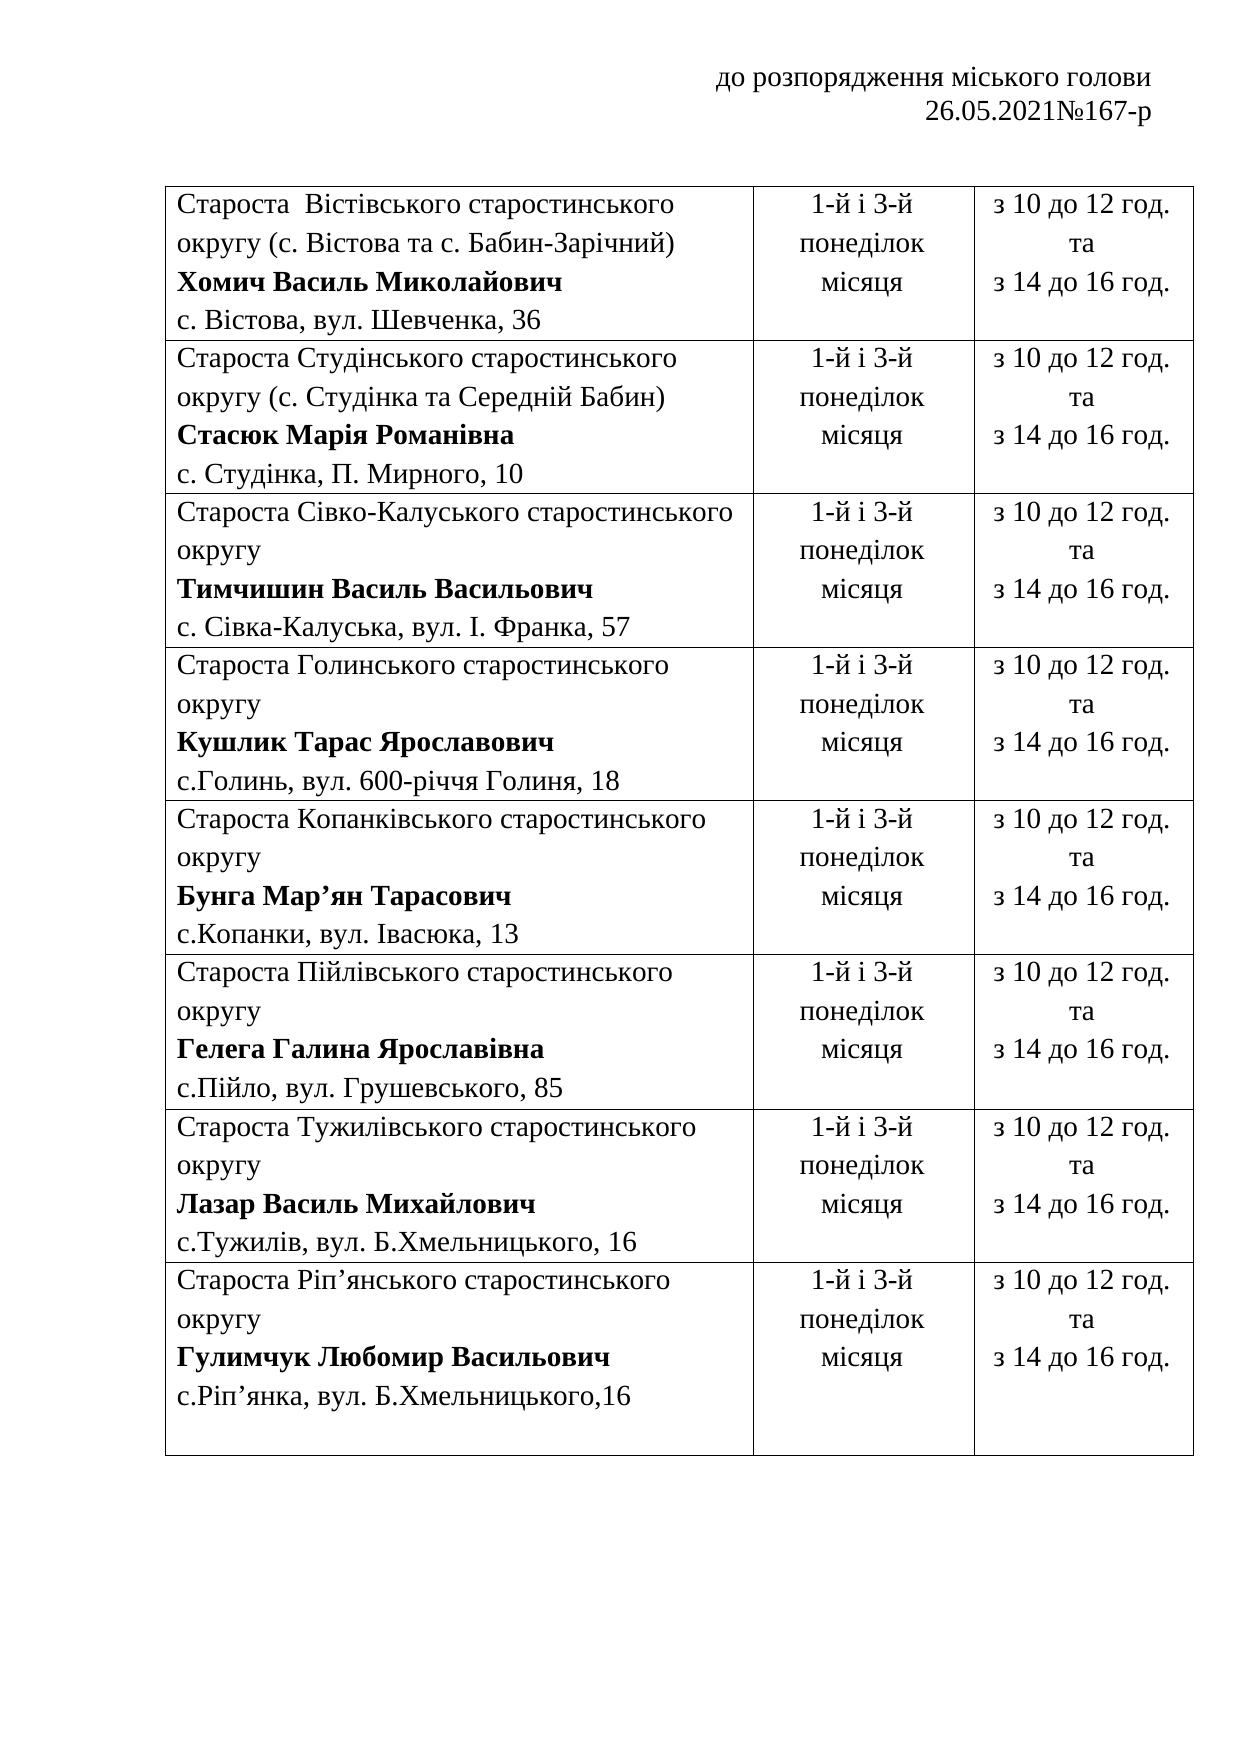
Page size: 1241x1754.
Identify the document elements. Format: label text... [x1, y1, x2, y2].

text до розпорядження міського голови [177, 59, 1152, 93]
table_cell 1-й і 3-й понеділок місяця [754, 341, 974, 493]
table_cell Староста Копанківського старостинського округу Бунга Мар’ян Тарасович с.Копанки, вул. Івасюка, 13 [166, 801, 753, 954]
table_cell 1-й і 3-й понеділок місяця [754, 1263, 974, 1455]
table_cell Староста Голинського старостинського округу Кушлик Тарас Ярославович с.Голинь, вул. 600-річчя Голиня, 18 [166, 648, 753, 800]
table_cell Староста Пійлівського старостинського округу Гелега Галина Ярославівна с.Пійло, вул. Грушевського, 85 [166, 955, 753, 1108]
table_header з 10 до 12 год. та з 14 до 16 год. [975, 187, 1193, 339]
table_cell з 10 до 12 год. та з 14 до 16 год. [975, 648, 1193, 800]
table_header 1-й і 3-й понеділок місяця [754, 187, 974, 339]
table_header Староста Вістівського старостинського округу (с. Вістова та с. Бабин-Зарічний) Хомич Василь Миколайович с. Вістова, вул. Шевченка, 36 [166, 187, 753, 339]
table_cell Староста Ріп’янського старостинського округу Гулимчук Любомир Васильович с.Ріп’янка, вул. Б.Хмельницького,16 [166, 1263, 753, 1455]
table_cell Староста Студінського старостинського округу (с. Студінка та Середній Бабин) Стасюк Марія Романівна с. Студінка, П. Мирного, 10 [166, 341, 753, 493]
table_cell з 10 до 12 год. та з 14 до 16 год. [975, 801, 1193, 954]
table_cell з 10 до 12 год. та з 14 до 16 год. [975, 1263, 1193, 1455]
table_cell з 10 до 12 год. та з 14 до 16 год. [975, 494, 1193, 647]
table_cell 1-й і 3-й понеділок місяця [754, 955, 974, 1108]
table_cell 1-й і 3-й понеділок місяця [754, 1110, 974, 1262]
table_cell Староста Тужилівського старостинського округу Лазар Василь Михайлович с.Тужилів, вул. Б.Хмельницького, 16 [166, 1110, 753, 1262]
table_cell з 10 до 12 год. та з 14 до 16 год. [975, 955, 1193, 1108]
table_cell 1-й і 3-й понеділок місяця [754, 801, 974, 954]
table_cell з 10 до 12 год. та з 14 до 16 год. [975, 341, 1193, 493]
text 26.05.2021№167-р [177, 93, 1152, 126]
table_cell з 10 до 12 год. та з 14 до 16 год. [975, 1110, 1193, 1262]
table_cell 1-й і 3-й понеділок місяця [754, 494, 974, 647]
table_cell 1-й і 3-й понеділок місяця [754, 648, 974, 800]
table_cell Староста Сівко-Калуського старостинського округу Тимчишин Василь Васильович с. Сівка-Калуська, вул. І. Франка, 57 [166, 494, 753, 647]
